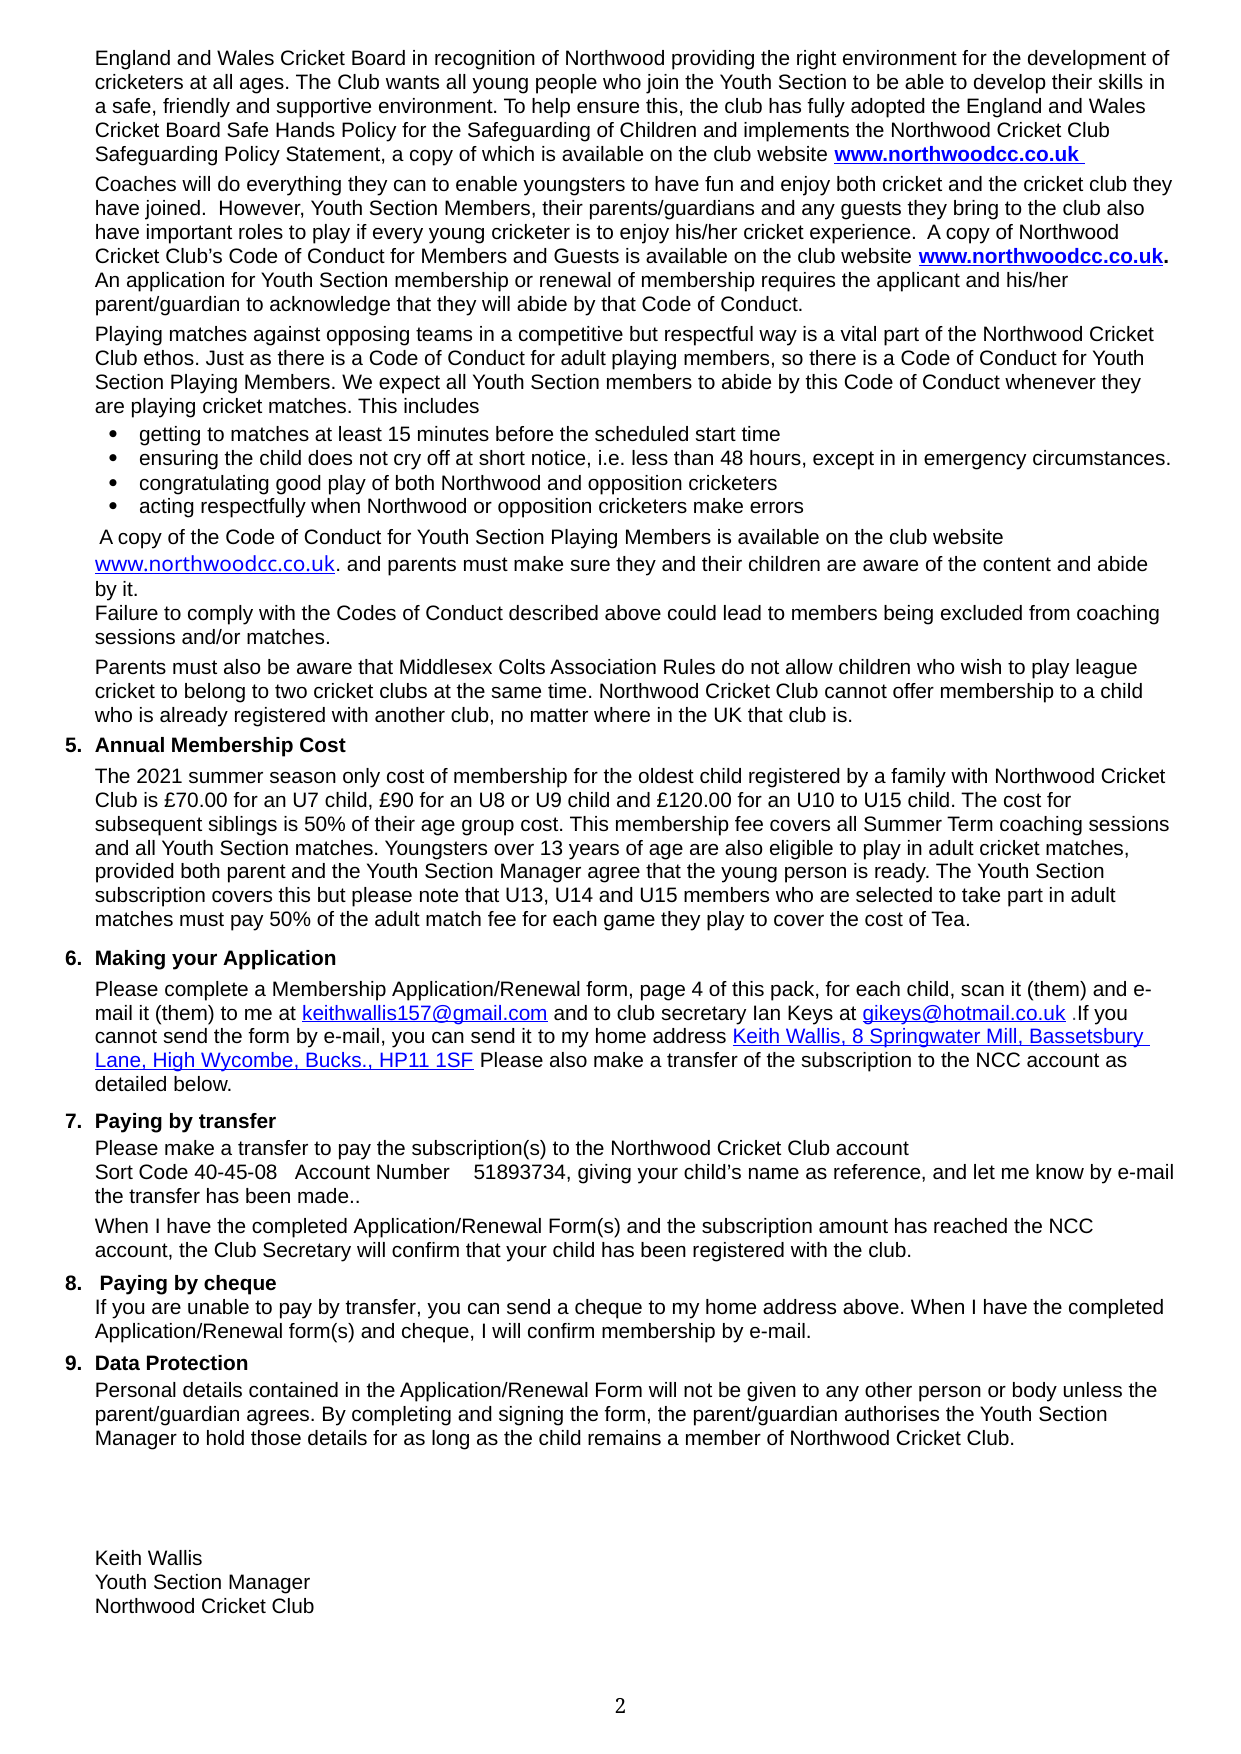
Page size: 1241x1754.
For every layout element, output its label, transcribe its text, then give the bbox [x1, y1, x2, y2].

text If you are unable to pay by transfer, you can send a cheque to my home address above. When I have the completed Application/Renewal form(s) and cheque, I will confirm membership by e-mail. [94, 1294, 1175, 1342]
text When I have the completed Application/Renewal Form(s) and the subscription amount has reached the NCC account, the Club Secretary will confirm that your child has been registered with the club. [94, 1214, 1175, 1262]
text Please complete a Membership Application/Renewal form, page 4 of this pack, for each child, scan it (them) and e-mail it (them) to me at keithwallis157@gmail.com and to club secretary Ian Keys at gikeys@hotmail.co.uk .If you cannot send the form by e-mail, you can send it to my home address Keith Wallis, 8 Springwater Mill, Bassetsbury Lane, High Wycombe, Bucks., HP11 1SF Please also make a transfer of the subscription to the NCC account as detailed below. [94, 976, 1175, 1096]
text Failure to comply with the Codes of Conduct described above could lead to members being excluded from coaching sessions and/or matches. [94, 601, 1175, 649]
list congratulating good play of both Northwood and opposition cricketers [109, 470, 1175, 494]
text Playing matches against opposing teams in a competitive but respectful way is a vital part of the Northwood Cricket Club ethos. Just as there is a Code of Conduct for adult playing members, so there is a Code of Conduct for Youth Section Playing Members. We expect all Youth Section members to abide by this Code of Conduct whenever they are playing cricket matches. This includes [94, 322, 1175, 418]
text A copy of the Code of Conduct for Youth Section Playing Members is available on the club website www.northwoodcc.co.uk. and parents must make sure they and their children are aware of the content and abide by it. [94, 525, 1175, 601]
text Keith Wallis [65, 1546, 1175, 1570]
list ensuring the child does not cry off at short notice, i.e. less than 48 hours, except in in emergency circumstances. [109, 446, 1175, 470]
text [94, 46, 1175, 166]
list Data Protection [65, 1351, 1175, 1375]
list Paying by transfer [65, 1109, 1175, 1133]
list getting to matches at least 15 minutes before the scheduled start time [109, 422, 1175, 446]
text Youth Section Manager [65, 1570, 1175, 1594]
text 8. Paying by cheque [65, 1271, 1175, 1294]
text The 2021 summer season only cost of membership for the oldest child registered by a family with Northwood Cricket Club is £70.00 for an U7 child, £90 for an U8 or U9 child and £120.00 for an U10 to U15 child. The cost for subsequent siblings is 50% of their age group cost. This membership fee covers all Summer Term coaching sessions and all Youth Section matches. Youngsters over 13 years of age are also eligible to play in adult cricket matches, provided both parent and the Youth Section Manager agree that the young person is ready. The Youth Section subscription covers this but please note that U13, U14 and U15 members who are selected to take part in adult matches must pay 50% of the adult match fee for each game they play to cover the cost of Tea. [94, 763, 1175, 931]
list acting respectfully when Northwood or opposition cricketers make errors [109, 494, 1175, 518]
text Personal details contained in the Application/Renewal Form will not be given to any other person or body unless the parent/guardian agrees. By completing and signing the form, the parent/guardian authorises the Youth Section Manager to hold those details for as long as the child remains a member of Northwood Cricket Club. [94, 1378, 1175, 1450]
text Northwood Cricket Club [65, 1594, 1175, 1618]
text Sort Code 40-45-08 Account Number 51893734, giving your child’s name as reference, and let me know by e-mail the transfer has been made.. [94, 1160, 1175, 1208]
text Coaches will do everything they can to enable youngsters to have fun and enjoy both cricket and the cricket club they have joined. However, Youth Section Members, their parents/guardians and any guests they bring to the club also have important roles to play if every young cricketer is to enjoy his/her cricket experience. A copy of Northwood Cricket Club’s Code of Conduct for Members and Guests is available on the club website www.northwoodcc.co.uk. An application for Youth Section membership or renewal of membership requires the applicant and his/her parent/guardian to acknowledge that they will abide by that Code of Conduct. [94, 172, 1175, 316]
text Please make a transfer to pay the subscription(s) to the Northwood Cricket Club account [94, 1136, 1175, 1160]
list Making your Application [65, 944, 1175, 970]
text Parents must also be aware that Middlesex Colts Association Rules do not allow children who wish to play league cricket to belong to two cricket clubs at the same time. Northwood Cricket Club cannot offer membership to a child who is already registered with another club, no matter where in the UK that club is. [94, 655, 1175, 727]
list Annual Membership Cost [65, 733, 1175, 757]
